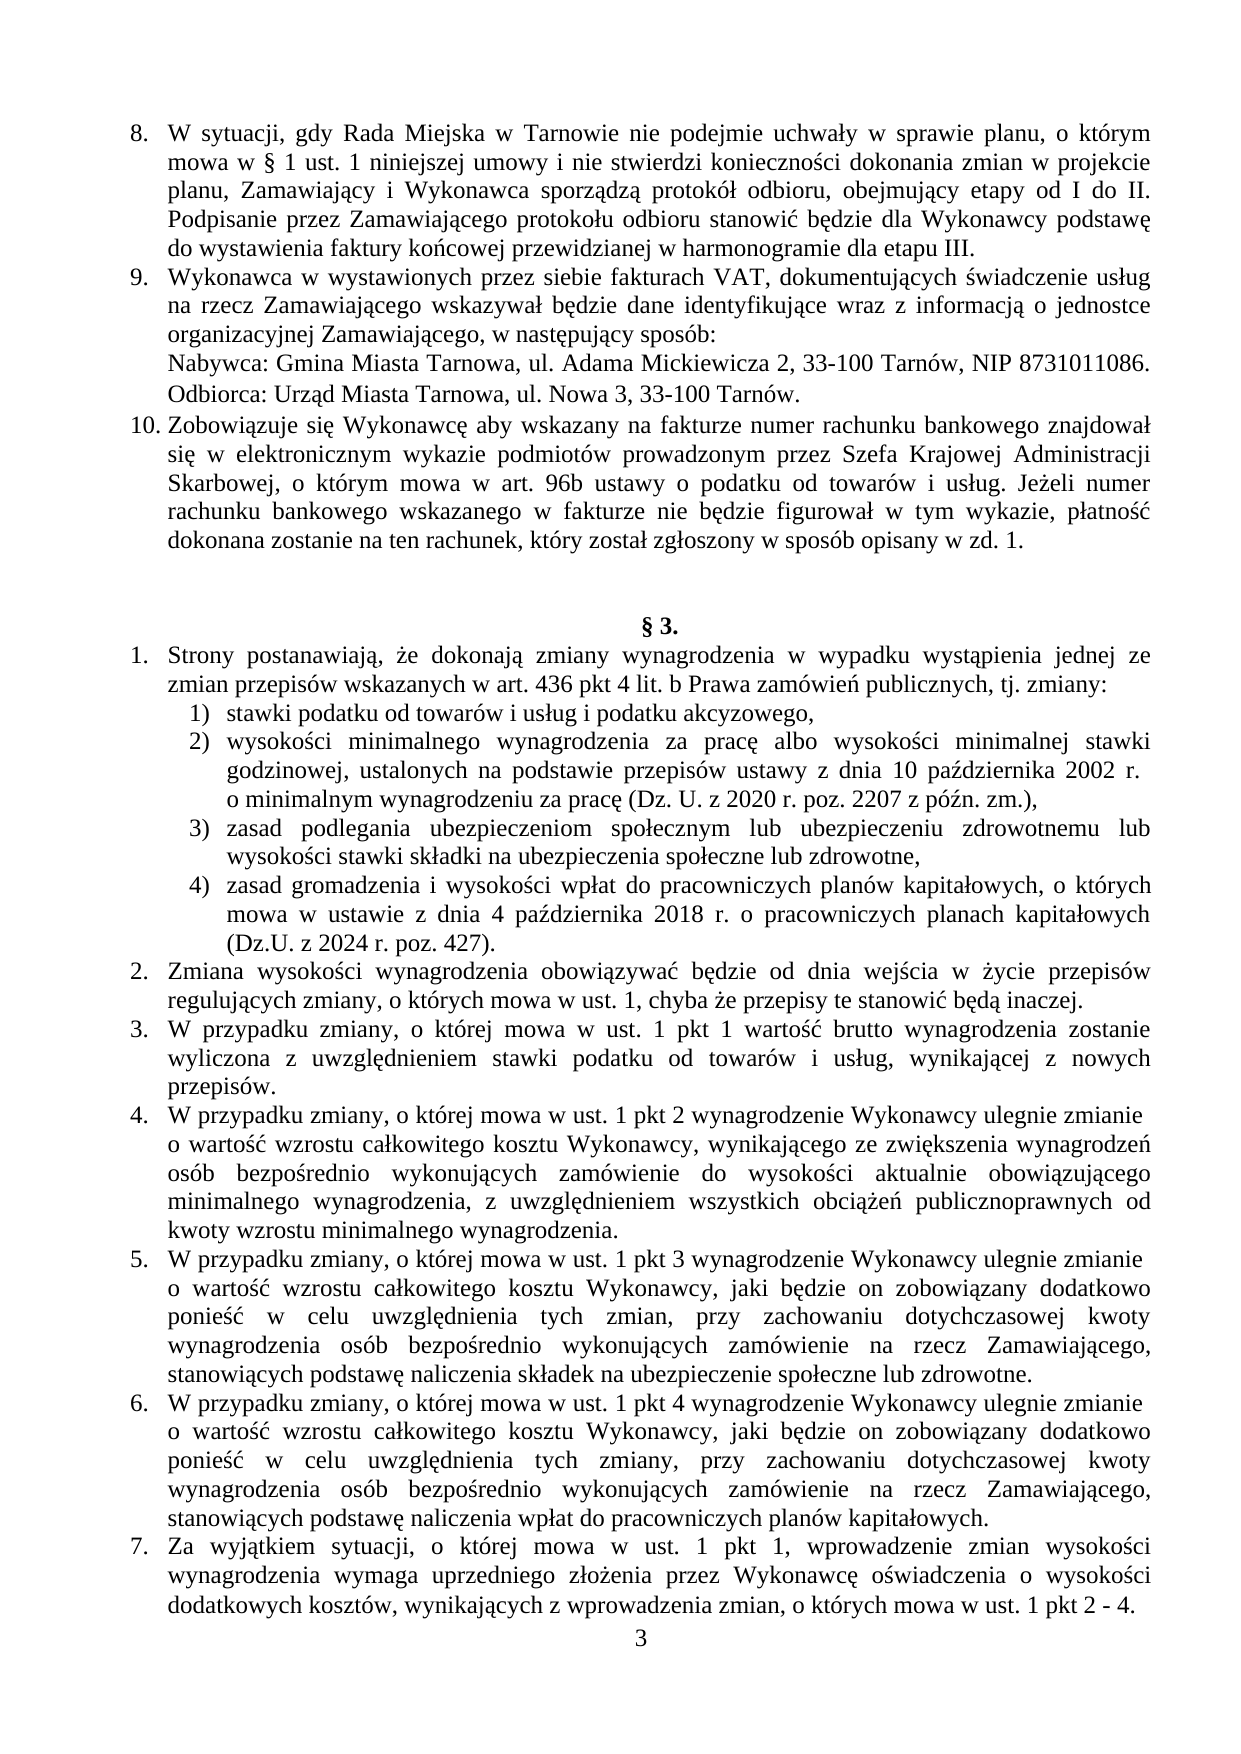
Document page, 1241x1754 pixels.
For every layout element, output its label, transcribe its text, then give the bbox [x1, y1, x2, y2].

text § 3. [167, 611, 1152, 640]
list Zmiana wysokości wynagrodzenia obowiązywać będzie od dnia wejścia w życie przepisów regulujących zmiany, o których mowa w ust. 1, chyba że przepisy te stanowić będą inaczej. [130, 956, 1152, 1014]
list wysokości minimalnego wynagrodzenia za pracę albo wysokości minimalnej stawki godzinowej, ustalonych na podstawie przepisów ustawy z dnia 10 października 2002 r. o minimalnym wynagrodzeniu za pracę (Dz. U. z 2020 r. poz. 2207 z późn. zm.), [189, 726, 1152, 813]
list W przypadku zmiany, o której mowa w ust. 1 pkt 4 wynagrodzenie Wykonawcy ulegnie zmianie o wartość wzrostu całkowitego kosztu Wykonawcy, jaki będzie on zobowiązany dodatkowo ponieść w celu uwzględnienia tych zmiany, przy zachowaniu dotychczasowej kwoty wynagrodzenia osób bezpośrednio wykonujących zamówienie na rzecz Zamawiającego, stanowiących podstawę naliczenia wpłat do pracowniczych planów kapitałowych. [130, 1388, 1152, 1531]
list W przypadku zmiany, o której mowa w ust. 1 pkt 2 wynagrodzenie Wykonawcy ulegnie zmianie o wartość wzrostu całkowitego kosztu Wykonawcy, wynikającego ze zwiększenia wynagrodzeń osób bezpośrednio wykonujących zamówienie do wysokości aktualnie obowiązującego minimalnego wynagrodzenia, z uwzględnieniem wszystkich obciążeń publicznoprawnych od kwoty wzrostu minimalnego wynagrodzenia. [130, 1100, 1152, 1244]
text Nabywca: Gmina Miasta Tarnowa, ul. Adama Mickiewicza 2, 33-100 Tarnów, NIP 8731011086. Odbiorca: Urząd Miasta Tarnowa, ul. Nowa 3, 33-100 Tarnów. [167, 348, 1152, 408]
list stawki podatku od towarów i usług i podatku akcyzowego, [189, 698, 1152, 726]
list W przypadku zmiany, o której mowa w ust. 1 pkt 1 wartość brutto wynagrodzenia zostanie wyliczona z uwzględnieniem stawki podatku od towarów i usług, wynikającej z nowych przepisów. [130, 1014, 1152, 1100]
list Za wyjątkiem sytuacji, o której mowa w ust. 1 pkt 1, wprowadzenie zmian wysokości wynagrodzenia wymaga uprzedniego złożenia przez Wykonawcę oświadczenia o wysokości dodatkowych kosztów, wynikających z wprowadzenia zmian, o których mowa w ust. 1 pkt 2 - 4. [130, 1531, 1152, 1620]
list W przypadku zmiany, o której mowa w ust. 1 pkt 3 wynagrodzenie Wykonawcy ulegnie zmianie o wartość wzrostu całkowitego kosztu Wykonawcy, jaki będzie on zobowiązany dodatkowo ponieść w celu uwzględnienia tych zmian, przy zachowaniu dotychczasowej kwoty wynagrodzenia osób bezpośrednio wykonujących zamówienie na rzecz Zamawiającego, stanowiących podstawę naliczenia składek na ubezpieczenie społeczne lub zdrowotne. [130, 1244, 1152, 1388]
list zasad gromadzenia i wysokości wpłat do pracowniczych planów kapitałowych, o których mowa w ustawie z dnia 4 października 2018 r. o pracowniczych planach kapitałowych (Dz.U. z 2024 r. poz. 427). [189, 870, 1152, 956]
list Wykonawca w wystawionych przez siebie fakturach VAT, dokumentujących świadczenie usług na rzecz Zamawiającego wskazywał będzie dane identyfikujące wraz z informacją o jednostce organizacyjnej Zamawiającego, w następujący sposób: [130, 262, 1152, 348]
list Strony postanawiają, że dokonają zmiany wynagrodzenia w wypadku wystąpienia jednej ze zmian przepisów wskazanych w art. 436 pkt 4 lit. b Prawa zamówień publicznych, tj. zmiany: [130, 640, 1152, 698]
list zasad podlegania ubezpieczeniom społecznym lub ubezpieczeniu zdrowotnemu lub wysokości stawki składki na ubezpieczenia społeczne lub zdrowotne, [189, 813, 1152, 870]
list W sytuacji, gdy Rada Miejska w Tarnowie nie podejmie uchwały w sprawie planu, o którym mowa w § 1 ust. 1 niniejszej umowy i nie stwierdzi konieczności dokonania zmian w projekcie planu, Zamawiający i Wykonawca sporządzą protokół odbioru, obejmujący etapy od I do II. Podpisanie przez Zamawiającego protokołu odbioru stanowić będzie dla Wykonawcy podstawę do wystawienia faktury końcowej przewidzianej w harmonogramie dla etapu III. [130, 118, 1152, 262]
list Zobowiązuje się Wykonawcę aby wskazany na fakturze numer rachunku bankowego znajdował się w elektronicznym wykazie podmiotów prowadzonym przez Szefa Krajowej Administracji Skarbowej, o którym mowa w art. 96b ustawy o podatku od towarów i usług. Jeżeli numer rachunku bankowego wskazanego w fakturze nie będzie figurował w tym wykazie, płatność dokonana zostanie na ten rachunek, który został zgłoszony w sposób opisany w zd. 1. [130, 410, 1152, 554]
